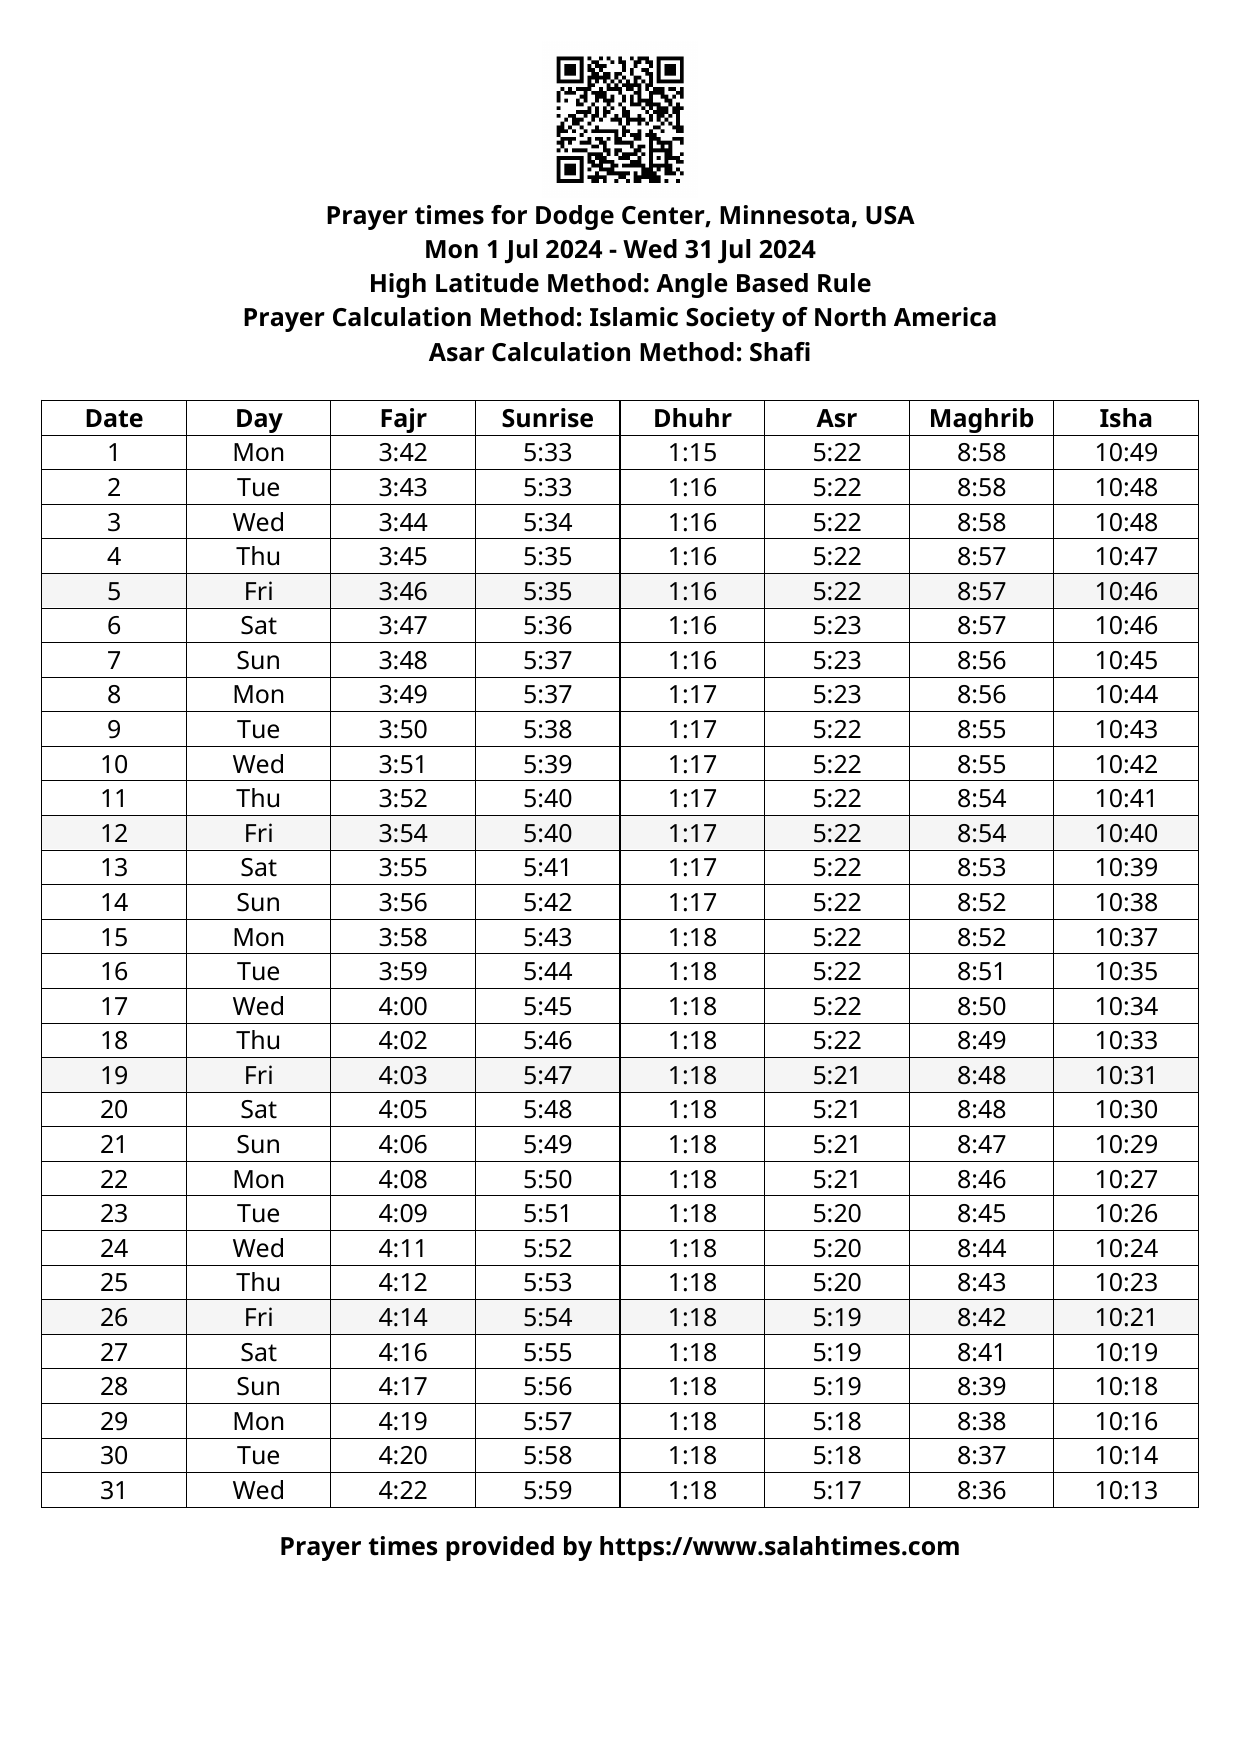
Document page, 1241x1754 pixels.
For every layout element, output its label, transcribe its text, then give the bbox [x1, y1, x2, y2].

table_cell 5:53 [476, 1266, 619, 1299]
table_cell 10:48 [1054, 505, 1198, 538]
table_cell 10:39 [1054, 851, 1198, 884]
table_cell 5:22 [765, 712, 909, 746]
table_cell 8:38 [910, 1404, 1053, 1437]
table_cell 8:36 [910, 1473, 1053, 1507]
table_cell Sat [187, 1335, 330, 1368]
table_cell 10:41 [1054, 781, 1198, 815]
table_cell 1:18 [621, 1127, 764, 1161]
table_cell 3:48 [331, 643, 475, 677]
table_cell Mon [187, 436, 330, 469]
table_cell 3:45 [331, 539, 475, 573]
table_cell 1:17 [621, 781, 764, 815]
table_cell 11 [42, 781, 186, 815]
table_cell 4:14 [331, 1300, 475, 1334]
table_cell 8:44 [910, 1231, 1053, 1264]
table_cell 5:21 [765, 1058, 909, 1092]
table_cell 22 [42, 1162, 186, 1195]
table_cell 20 [42, 1093, 186, 1126]
table_cell 10:34 [1054, 989, 1198, 1022]
table_cell 3:44 [331, 505, 475, 538]
table_cell 8:56 [910, 678, 1053, 711]
table_cell 3:58 [331, 920, 475, 953]
table_cell 3:54 [331, 816, 475, 849]
table_cell 8:42 [910, 1300, 1053, 1334]
table_cell 10:49 [1054, 436, 1198, 469]
table_cell 26 [42, 1300, 186, 1334]
table_cell 4:02 [331, 1024, 475, 1057]
table_header Asr [765, 401, 909, 434]
table_cell 10:46 [1054, 609, 1198, 642]
table_cell 10:26 [1054, 1196, 1198, 1230]
table_cell 10:13 [1054, 1473, 1198, 1507]
table_cell Fri [187, 574, 330, 607]
table_cell 5:44 [476, 954, 619, 988]
table_cell 1:16 [621, 574, 764, 607]
table_cell 8:37 [910, 1439, 1053, 1472]
table_cell 1:18 [621, 1231, 764, 1264]
table_cell 1:15 [621, 436, 764, 469]
table_cell 8:52 [910, 920, 1053, 953]
table_cell Fri [187, 1058, 330, 1092]
table_cell 5:34 [476, 505, 619, 538]
table_cell 1:18 [621, 1439, 764, 1472]
table_cell 5:46 [476, 1024, 619, 1057]
table_cell 5:59 [476, 1473, 619, 1507]
table_cell Sun [187, 643, 330, 677]
table_cell 5:50 [476, 1162, 619, 1195]
table_cell 5:56 [476, 1369, 619, 1403]
table_cell Wed [187, 1473, 330, 1507]
table_cell Wed [187, 1231, 330, 1264]
table_cell 8:51 [910, 954, 1053, 988]
table_cell Sun [187, 1369, 330, 1403]
table_cell Fri [187, 816, 330, 849]
table_cell 5:36 [476, 609, 619, 642]
table_cell 5:40 [476, 816, 619, 849]
table_cell 4:20 [331, 1439, 475, 1472]
table_cell 8:52 [910, 885, 1053, 919]
table_cell 15 [42, 920, 186, 953]
table_cell 5:40 [476, 781, 619, 815]
table_cell 4:16 [331, 1335, 475, 1368]
table_cell 10:19 [1054, 1335, 1198, 1368]
table_cell 10:23 [1054, 1266, 1198, 1299]
table_cell 1:16 [621, 643, 764, 677]
table_cell 8:58 [910, 436, 1053, 469]
text Prayer times provided by https://www.salahtimes.com [42, 1528, 1198, 1563]
table_cell Mon [187, 1162, 330, 1195]
table_cell 24 [42, 1231, 186, 1264]
table_cell 3:50 [331, 712, 475, 746]
table_cell Thu [187, 1266, 330, 1299]
table_cell 5:55 [476, 1335, 619, 1368]
table_cell 29 [42, 1404, 186, 1437]
table_cell 8:58 [910, 505, 1053, 538]
table_cell 1:17 [621, 885, 764, 919]
table_cell Mon [187, 920, 330, 953]
table_cell Sun [187, 885, 330, 919]
table_cell 1:18 [621, 954, 764, 988]
table_cell 10:48 [1054, 470, 1198, 504]
table_cell 8:54 [910, 816, 1053, 849]
table_cell Tue [187, 1439, 330, 1472]
text Mon 1 Jul 2024 - Wed 31 Jul 2024 [42, 232, 1198, 266]
table_cell 8:53 [910, 851, 1053, 884]
table_cell 4:11 [331, 1231, 475, 1264]
table_cell 5:48 [476, 1093, 619, 1126]
table_cell 10:27 [1054, 1162, 1198, 1195]
table_cell 4:19 [331, 1404, 475, 1437]
table_cell 5:39 [476, 747, 619, 780]
table_cell 5:45 [476, 989, 619, 1022]
table_cell 5:23 [765, 678, 909, 711]
table_cell 19 [42, 1058, 186, 1092]
table_cell 1:18 [621, 1162, 764, 1195]
table_cell 5:19 [765, 1300, 909, 1334]
table_cell 8:41 [910, 1335, 1053, 1368]
table_cell 10:46 [1054, 574, 1198, 607]
table_cell 31 [42, 1473, 186, 1507]
table_cell 18 [42, 1024, 186, 1057]
table_cell Tue [187, 712, 330, 746]
table_cell Sat [187, 1093, 330, 1126]
table_cell 17 [42, 989, 186, 1022]
table_cell 8:57 [910, 574, 1053, 607]
table_cell 3 [42, 505, 186, 538]
table_cell 1:17 [621, 712, 764, 746]
table_cell 4:22 [331, 1473, 475, 1507]
table_cell 21 [42, 1127, 186, 1161]
table_cell 3:46 [331, 574, 475, 607]
table_header Isha [1054, 401, 1198, 434]
table_cell 3:56 [331, 885, 475, 919]
table_cell 25 [42, 1266, 186, 1299]
table_cell 14 [42, 885, 186, 919]
table_cell 8:55 [910, 712, 1053, 746]
table_cell 8:54 [910, 781, 1053, 815]
table_header Dhuhr [621, 401, 764, 434]
table_cell 1:18 [621, 920, 764, 953]
table_cell 3:49 [331, 678, 475, 711]
table_cell 10:30 [1054, 1093, 1198, 1126]
table_cell 5 [42, 574, 186, 607]
table_cell 10:33 [1054, 1024, 1198, 1057]
table_cell 8:55 [910, 747, 1053, 780]
table_cell 10:16 [1054, 1404, 1198, 1437]
table_cell 1:16 [621, 609, 764, 642]
table_cell 8:39 [910, 1369, 1053, 1403]
table_cell Thu [187, 539, 330, 573]
table_cell 4 [42, 539, 186, 573]
table_cell 1:18 [621, 1335, 764, 1368]
table_cell 5:17 [765, 1473, 909, 1507]
table_cell 5:54 [476, 1300, 619, 1334]
table_cell 5:22 [765, 816, 909, 849]
table_cell 8:50 [910, 989, 1053, 1022]
table_cell 1:16 [621, 470, 764, 504]
table_cell 5:38 [476, 712, 619, 746]
table_cell 4:09 [331, 1196, 475, 1230]
table_cell 3:43 [331, 470, 475, 504]
table_cell 4:00 [331, 989, 475, 1022]
table_cell 5:18 [765, 1439, 909, 1472]
table_cell 27 [42, 1335, 186, 1368]
table_cell 5:22 [765, 436, 909, 469]
table_cell 1 [42, 436, 186, 469]
text Prayer times for Dodge Center, Minnesota, USA [42, 198, 1198, 232]
table_cell 1:18 [621, 1196, 764, 1230]
table_cell 5:42 [476, 885, 619, 919]
table_cell 7 [42, 643, 186, 677]
table_header Sunrise [476, 401, 619, 434]
table_cell 8:48 [910, 1058, 1053, 1092]
table_cell 8:58 [910, 470, 1053, 504]
table_cell 10:31 [1054, 1058, 1198, 1092]
table_cell 10:38 [1054, 885, 1198, 919]
table_cell 5:22 [765, 539, 909, 573]
text Asar Calculation Method: Shafi [42, 334, 1198, 368]
table_cell 5:58 [476, 1439, 619, 1472]
table_header Fajr [331, 401, 475, 434]
table_cell 1:17 [621, 678, 764, 711]
table_cell 5:22 [765, 920, 909, 953]
table_cell 10:40 [1054, 816, 1198, 849]
table_cell 4:05 [331, 1093, 475, 1126]
table_cell 3:55 [331, 851, 475, 884]
table_cell 4:17 [331, 1369, 475, 1403]
table_cell 1:18 [621, 1404, 764, 1437]
table_cell 10:18 [1054, 1369, 1198, 1403]
table_header Maghrib [910, 401, 1053, 434]
table_cell 8:56 [910, 643, 1053, 677]
table_cell 8 [42, 678, 186, 711]
table_cell 1:18 [621, 1266, 764, 1299]
table_cell 3:47 [331, 609, 475, 642]
table_header Date [42, 401, 186, 434]
table_cell 2 [42, 470, 186, 504]
table_cell Wed [187, 747, 330, 780]
table_cell 1:18 [621, 1369, 764, 1403]
table_cell 10:35 [1054, 954, 1198, 988]
table_cell Thu [187, 781, 330, 815]
table_cell Mon [187, 1404, 330, 1437]
table_cell 5:47 [476, 1058, 619, 1092]
table_cell 1:17 [621, 816, 764, 849]
table_cell 23 [42, 1196, 186, 1230]
table_header Day [187, 401, 330, 434]
table_cell 5:22 [765, 470, 909, 504]
table_cell 1:18 [621, 1473, 764, 1507]
table_cell 5:21 [765, 1093, 909, 1126]
table_cell 12 [42, 816, 186, 849]
table_cell 8:43 [910, 1266, 1053, 1299]
table_cell 5:23 [765, 643, 909, 677]
table_cell 5:19 [765, 1335, 909, 1368]
table_cell 1:18 [621, 989, 764, 1022]
table_cell 10:43 [1054, 712, 1198, 746]
text Prayer Calculation Method: Islamic Society of North America [42, 300, 1198, 334]
table_cell 16 [42, 954, 186, 988]
table_cell 5:20 [765, 1231, 909, 1264]
table_cell 8:46 [910, 1162, 1053, 1195]
table_cell 5:22 [765, 989, 909, 1022]
table_cell 5:22 [765, 1024, 909, 1057]
table_cell 4:06 [331, 1127, 475, 1161]
table_cell 10:21 [1054, 1300, 1198, 1334]
table_cell 1:18 [621, 1300, 764, 1334]
table_cell 5:20 [765, 1196, 909, 1230]
table_cell 5:22 [765, 885, 909, 919]
table_cell 8:57 [910, 609, 1053, 642]
table_cell Sat [187, 609, 330, 642]
table_cell 5:22 [765, 954, 909, 988]
table_cell 10:47 [1054, 539, 1198, 573]
table_cell 5:35 [476, 574, 619, 607]
table_cell 5:20 [765, 1266, 909, 1299]
table_cell 3:42 [331, 436, 475, 469]
table_cell 4:12 [331, 1266, 475, 1299]
table_cell Tue [187, 1196, 330, 1230]
table_cell 1:18 [621, 1024, 764, 1057]
table_cell 1:16 [621, 505, 764, 538]
table_cell 5:33 [476, 470, 619, 504]
table_cell Mon [187, 678, 330, 711]
table_cell 5:21 [765, 1127, 909, 1161]
table_cell 5:18 [765, 1404, 909, 1437]
table_cell 5:51 [476, 1196, 619, 1230]
table_cell Wed [187, 505, 330, 538]
table_cell 5:21 [765, 1162, 909, 1195]
table_cell 28 [42, 1369, 186, 1403]
table_cell 5:41 [476, 851, 619, 884]
table_cell 10:29 [1054, 1127, 1198, 1161]
table_cell 3:51 [331, 747, 475, 780]
table_cell 5:23 [765, 609, 909, 642]
table_cell 3:52 [331, 781, 475, 815]
table_cell 5:37 [476, 678, 619, 711]
table_cell 10:37 [1054, 920, 1198, 953]
table_cell 6 [42, 609, 186, 642]
table_cell Tue [187, 954, 330, 988]
picture [542, 41, 699, 198]
table_cell 5:22 [765, 574, 909, 607]
table_cell 5:35 [476, 539, 619, 573]
table_cell 5:19 [765, 1369, 909, 1403]
table_cell 8:49 [910, 1024, 1053, 1057]
table_cell 8:45 [910, 1196, 1053, 1230]
table_cell 10:24 [1054, 1231, 1198, 1264]
table_cell 1:18 [621, 1058, 764, 1092]
table_cell 1:18 [621, 1093, 764, 1126]
table_cell 5:22 [765, 747, 909, 780]
table_cell 10:42 [1054, 747, 1198, 780]
table_cell 5:22 [765, 851, 909, 884]
table_cell 5:22 [765, 781, 909, 815]
table_cell 5:57 [476, 1404, 619, 1437]
table_cell 5:43 [476, 920, 619, 953]
table_cell 4:03 [331, 1058, 475, 1092]
table_cell Tue [187, 470, 330, 504]
table_cell 5:49 [476, 1127, 619, 1161]
table_cell Sun [187, 1127, 330, 1161]
table_cell 3:59 [331, 954, 475, 988]
table_cell 1:16 [621, 539, 764, 573]
table_cell 13 [42, 851, 186, 884]
table_cell 4:08 [331, 1162, 475, 1195]
table_cell 8:57 [910, 539, 1053, 573]
table_cell 8:47 [910, 1127, 1053, 1161]
table_cell Sat [187, 851, 330, 884]
table_cell 1:17 [621, 747, 764, 780]
table_cell 30 [42, 1439, 186, 1472]
table_cell 5:52 [476, 1231, 619, 1264]
table_cell 10:44 [1054, 678, 1198, 711]
table_cell Fri [187, 1300, 330, 1334]
text High Latitude Method: Angle Based Rule [42, 266, 1198, 300]
table_cell 9 [42, 712, 186, 746]
table_cell 8:48 [910, 1093, 1053, 1126]
table_cell 1:17 [621, 851, 764, 884]
table_cell 5:33 [476, 436, 619, 469]
table_cell Wed [187, 989, 330, 1022]
table_cell Thu [187, 1024, 330, 1057]
table_cell 5:37 [476, 643, 619, 677]
table_cell 10:45 [1054, 643, 1198, 677]
table_cell 10 [42, 747, 186, 780]
table_cell 10:14 [1054, 1439, 1198, 1472]
table_cell 5:22 [765, 505, 909, 538]
